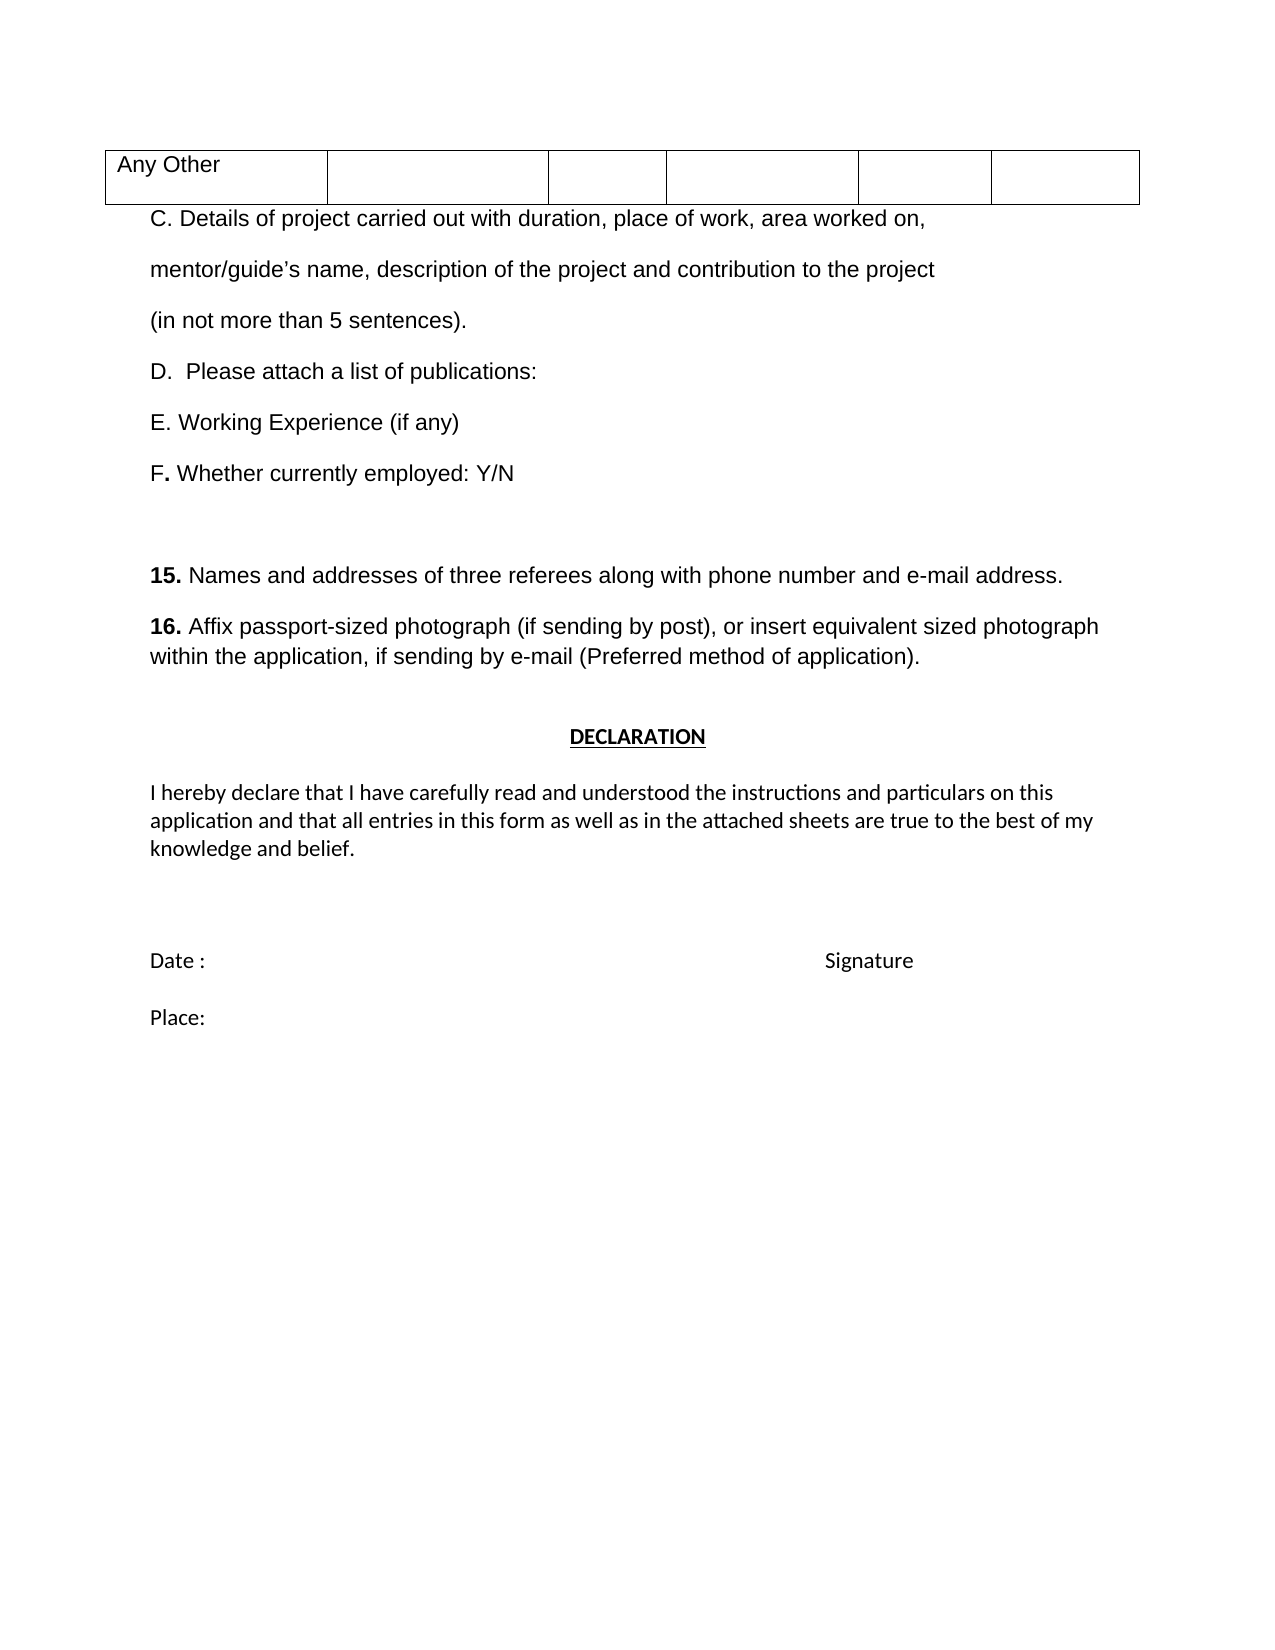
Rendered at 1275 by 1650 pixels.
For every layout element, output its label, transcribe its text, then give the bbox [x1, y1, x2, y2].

text Place: [150, 1003, 1125, 1031]
table_cell Any Other [106, 151, 327, 204]
table_cell [328, 151, 548, 204]
text 15. Names and addresses of three referees along with phone number and e-mail address. [150, 562, 1125, 588]
table_cell [667, 151, 858, 204]
table_cell [549, 151, 666, 204]
text C. Details of project carried out with duration, place of work, area worked on, [150, 205, 1125, 231]
table_cell [992, 151, 1139, 204]
text Date : Signature [150, 947, 1125, 974]
text 16. Affix passport-sized photograph (if sending by post), or insert equivalent sized photograph within the application, if sending by e-mail (Preferred method of application). [150, 613, 1125, 670]
text I hereby declare that I have carefully read and understood the instructions and particulars on this application and that all entries in this form as well as in the attached sheets are true to the best of my knowledge and belief. [150, 778, 1125, 862]
text E. Working Experience (if any) [150, 409, 1125, 435]
text mentor/guide’s name, description of the project and contribution to the project [150, 256, 1125, 282]
table_cell [859, 151, 991, 204]
text DECLARATION [150, 722, 1125, 750]
text F. Whether currently employed: Y/N [150, 460, 1125, 486]
text D. Please attach a list of publications: [150, 358, 1125, 384]
text (in not more than 5 sentences). [150, 307, 1125, 333]
